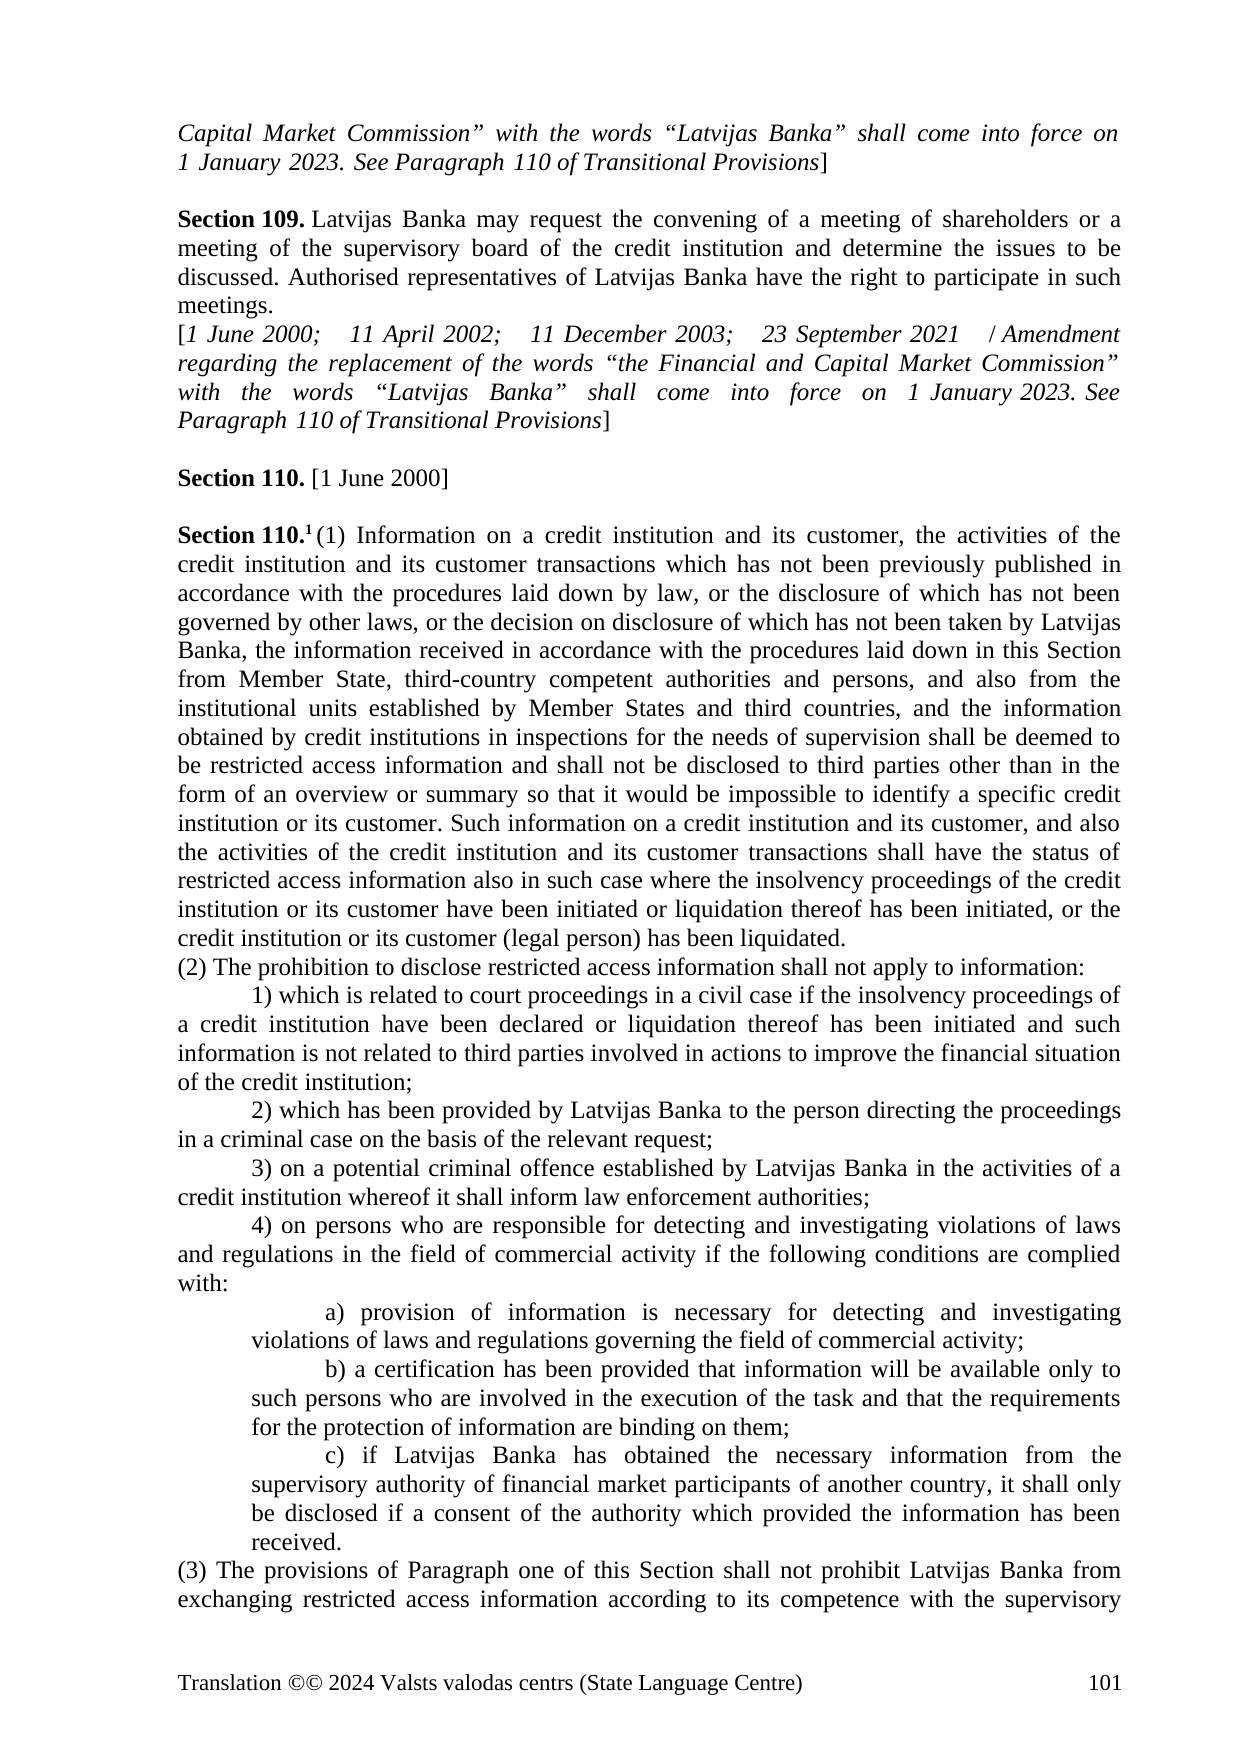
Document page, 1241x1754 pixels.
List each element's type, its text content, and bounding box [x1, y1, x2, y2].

text Section 109. Latvijas Banka may request the convening of a meeting of shareholders or a meeting of the supervisory board of the credit institution and determine the issues to be discussed. Authorised representatives of Latvijas Banka have the right to participate in such meetings. [177, 204, 1122, 319]
text b) a certification has been provided that information will be available only to such persons who are involved in the execution of the task and that the requirements for the protection of information are binding on them; [251, 1354, 1122, 1441]
text 4) on persons who are responsible for detecting and investigating violations of laws and regulations in the field of commercial activity if the following conditions are complied with: [177, 1211, 1122, 1297]
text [177, 1556, 1122, 1613]
text 1) which is related to court proceedings in a civil case if the insolvency proceedings of a credit institution have been declared or liquidation thereof has been initiated and such information is not related to third parties involved in actions to improve the financial situation of the credit institution; [177, 981, 1122, 1096]
text Section 110.1 (1) Information on a credit institution and its customer, the activities of the credit institution and its customer transactions which has not been previously published in accordance with the procedures laid down by law, or the disclosure of which has not been governed by other laws, or the decision on disclosure of which has not been taken by Latvijas Banka, the information received in accordance with the procedures laid down in this Section from Member State, third-country competent authorities and persons, and also from the institutional units established by Member States and third countries, and the information obtained by credit institutions in inspections for the needs of supervision shall be deemed to be restricted access information and shall not be disclosed to third parties other than in the form of an overview or summary so that it would be impossible to identify a specific credit institution or its customer. Such information on a credit institution and its customer, and also the activities of the credit institution and its customer transactions shall have the status of restricted access information also in such case where the insolvency proceedings of the credit institution or its customer have been initiated or liquidation thereof has been initiated, or the credit institution or its customer (legal person) has been liquidated. [177, 521, 1122, 952]
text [177, 118, 1122, 176]
text 2) which has been provided by Latvijas Banka to the person directing the proceedings in a criminal case on the basis of the relevant request; [177, 1096, 1122, 1153]
text a) provision of information is necessary for detecting and investigating violations of laws and regulations governing the field of commercial activity; [251, 1297, 1122, 1354]
text Section 110. [1 June 2000] [177, 463, 1122, 492]
text 3) on a potential criminal offence established by Latvijas Banka in the activities of a credit institution whereof it shall inform law enforcement authorities; [177, 1153, 1122, 1211]
text (2) The prohibition to disclose restricted access information shall not apply to information: [177, 952, 1122, 981]
text c) if Latvijas Banka has obtained the necessary information from the supervisory authority of financial market participants of another country, it shall only be disclosed if a consent of the authority which provided the information has been received. [251, 1441, 1122, 1556]
text [1 June 2000; 11 April 2002; 11 December 2003; 23 September 2021 / Amendment regarding the replacement of the words “the Financial and Capital Market Commission” with the words “Latvijas Banka” shall come into force on 1 January 2023. See Paragraph 110 of Transitional Provisions] [177, 319, 1122, 434]
